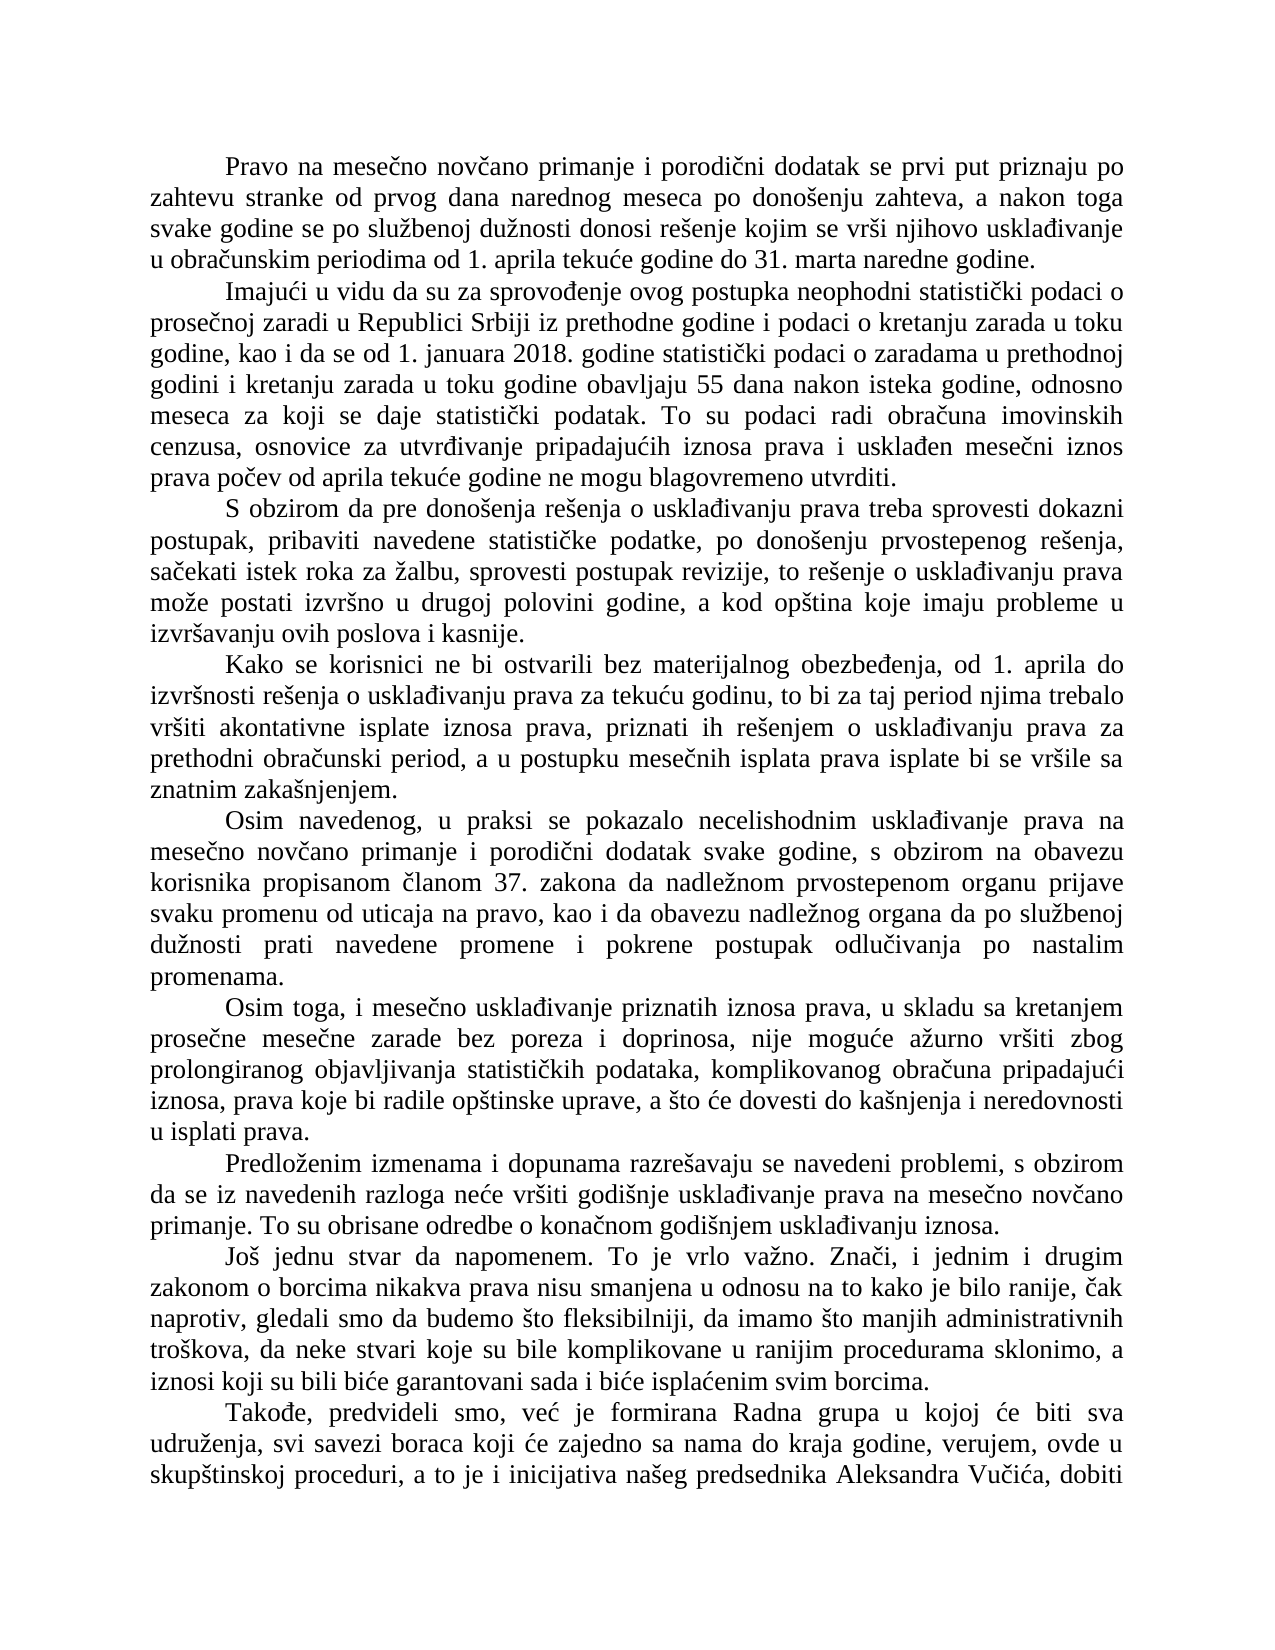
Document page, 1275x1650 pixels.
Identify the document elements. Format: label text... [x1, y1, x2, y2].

text Osim toga, i mesečno usklađivanje priznatih iznosa prava, u skladu sa kretanjem prosečne mesečne zarade bez poreza i doprinosa, nije moguće ažurno vršiti zbog prolongiranog objavljivanja statističkih podataka, komplikovanog obračuna pripadajući iznosa, prava koje bi radile opštinske uprave, a što će dovesti do kašnjenja i neredovnosti u isplati prava. [150, 991, 1125, 1147]
text Kako se korisnici ne bi ostvarili bez materijalnog obezbeđenja, od 1. aprila do izvršnosti rešenja o usklađivanju prava za tekuću godinu, to bi za taj period njima trebalo vršiti akontativne isplate iznosa prava, priznati ih rešenjem o usklađivanju prava za prethodni obračunski period, a u postupku mesečnih isplata prava isplate bi se vršile sa znatnim zakašnjenjem. [150, 648, 1125, 804]
text Predloženim izmenama i dopunama razrešavaju se navedeni problemi, s obzirom da se iz navedenih razloga neće vršiti godišnje usklađivanje prava na mesečno novčano primanje. To su obrisane odredbe o konačnom godišnjem usklađivanju iznosa. [150, 1147, 1125, 1240]
text Još jednu stvar da napomenem. To je vrlo važno. Znači, i jednim i drugim zakonom o borcima nikakva prava nisu smanjena u odnosu na to kako je bilo ranije, čak naprotiv, gledali smo da budemo što fleksibilniji, da imamo što manjih administrativnih troškova, da neke stvari koje su bile komplikovane u ranijim procedurama sklonimo, a iznosi koji su bili biće garantovani sada i biće isplaćenim svim borcima. [150, 1240, 1125, 1396]
text Imajući u vidu da su za sprovođenje ovog postupka neophodni statistički podaci o prosečnoj zaradi u Republici Srbiji iz prethodne godine i podaci o kretanju zarada u toku godine, kao i da se od 1. januara 2018. godine statistički podaci o zaradama u prethodnoj godini i kretanju zarada u toku godine obavljaju 55 dana nakon isteka godine, odnosno meseca za koji se daje statistički podatak. To su podaci radi obračuna imovinskih cenzusa, osnovice za utvrđivanje pripadajućih iznosa prava i usklađen mesečni iznos prava počev od aprila tekuće godine ne mogu blagovremeno utvrditi. [150, 274, 1125, 493]
text Pravo na mesečno novčano primanje i porodični dodatak se prvi put priznaju po zahtevu stranke od prvog dana narednog meseca po donošenju zahteva, a nakon toga svake godine se po službenoj dužnosti donosi rešenje kojim se vrši njihovo usklađivanje u obračunskim periodima od 1. aprila tekuće godine do 31. marta naredne godine. [150, 150, 1125, 274]
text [150, 1396, 1125, 1489]
text Osim navedenog, u praksi se pokazalo necelishodnim usklađivanje prava na mesečno novčano primanje i porodični dodatak svake godine, s obzirom na obavezu korisnika propisanom članom 37. zakona da nadležnom prvostepenom organu prijave svaku promenu od uticaja na pravo, kao i da obavezu nadležnog organa da po službenoj dužnosti prati navedene promene i pokrene postupak odlučivanja po nastalim promenama. [150, 804, 1125, 991]
text S obzirom da pre donošenja rešenja o usklađivanju prava treba sprovesti dokazni postupak, pribaviti navedene statističke podatke, po donošenju prvostepenog rešenja, sačekati istek roka za žalbu, sprovesti postupak revizije, to rešenje o usklađivanju prava može postati izvršno u drugoj polovini godine, a kod opština koje imaju probleme u izvršavanju ovih poslova i kasnije. [150, 493, 1125, 648]
